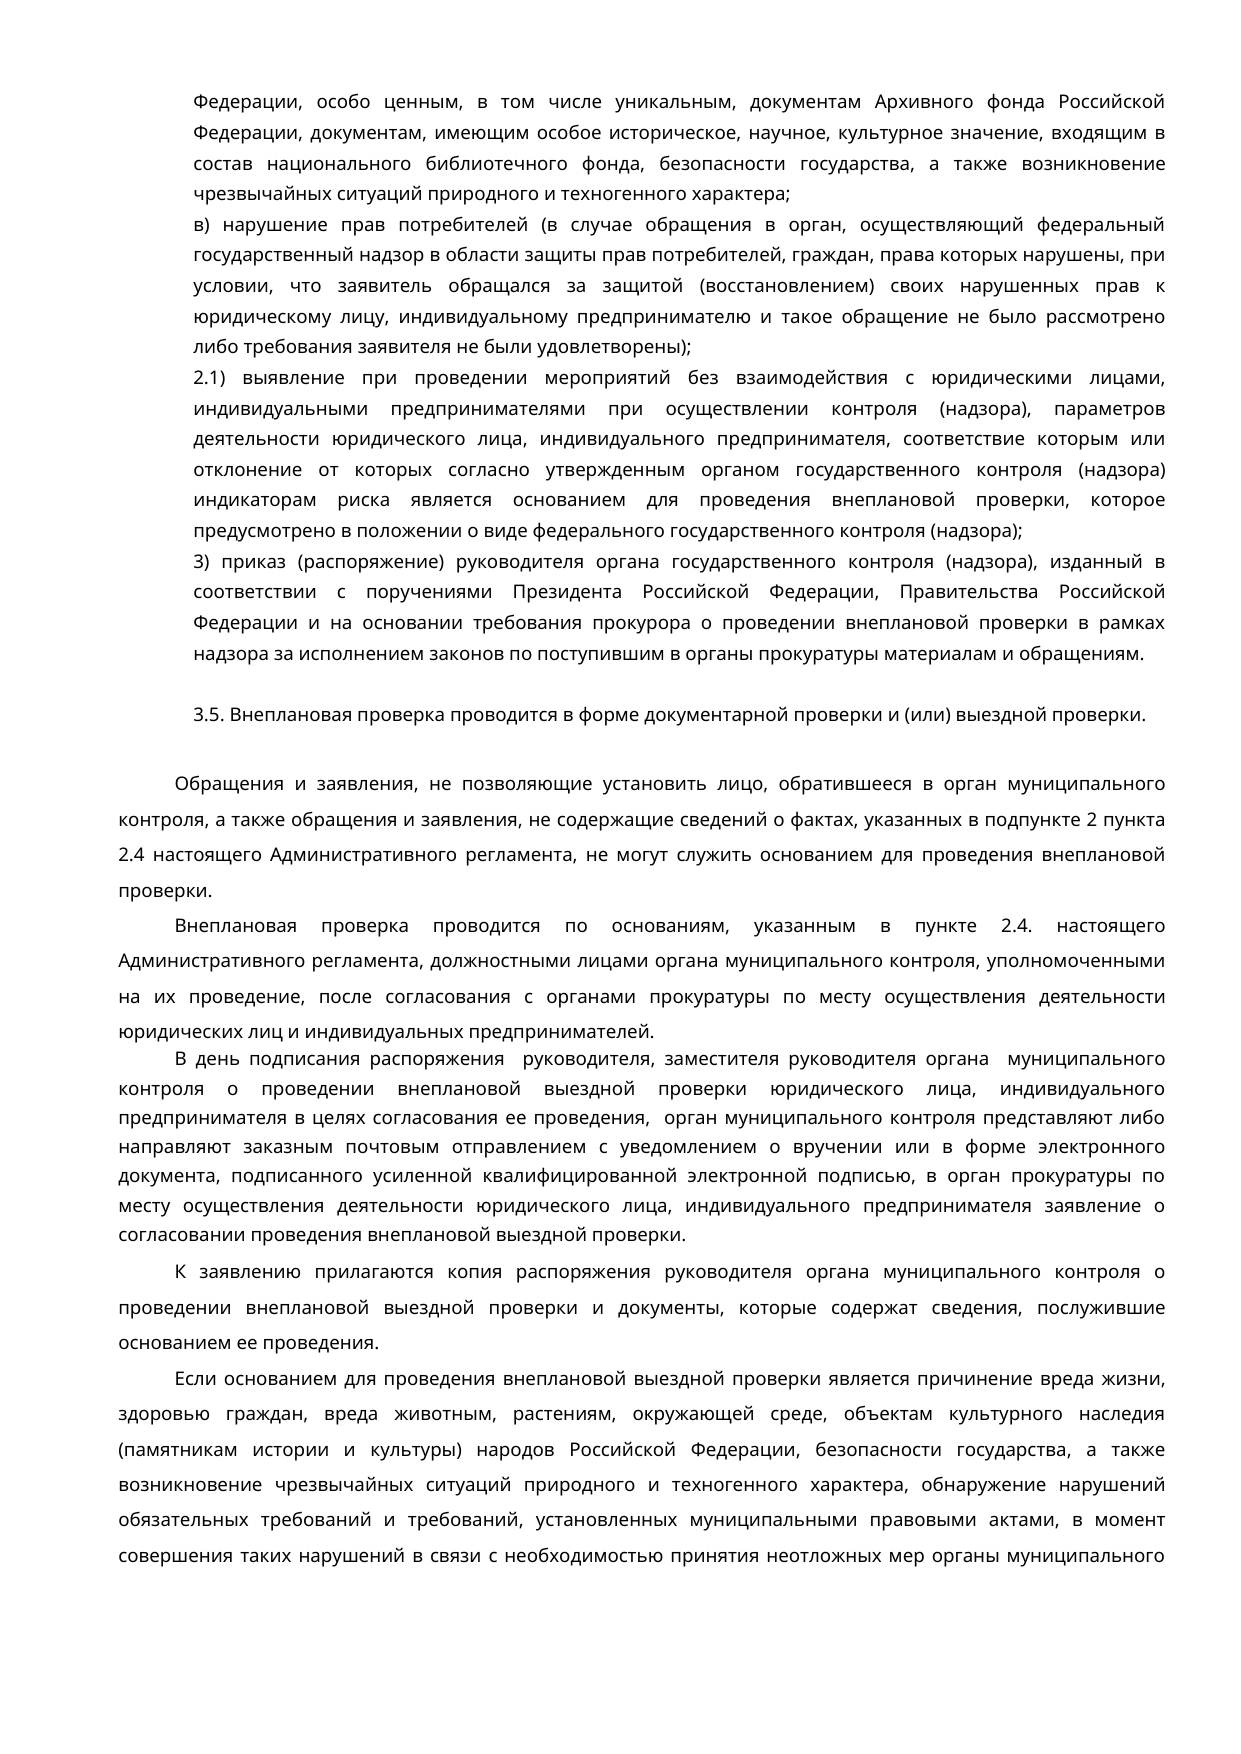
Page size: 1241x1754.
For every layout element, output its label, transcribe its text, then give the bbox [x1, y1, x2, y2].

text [118, 1357, 1167, 1569]
list 3.5. Внеплановая проверка проводится в форме документарной проверки и (или) выездной проверки. [193, 701, 1167, 727]
text К заявлению прилагаются копия распоряжения руководителя органа муниципального контроля о проведении внеплановой выездной проверки и документы, которые содержат сведения, послужившие основанием ее проведения. [118, 1251, 1167, 1357]
text Внеплановая проверка проводится по основаниям, указанным в пункте 2.4. настоящего Административного регламента, должностными лицами органа муниципального контроля, уполномоченными на их проведение, после согласования с органами прокуратуры по месту осуществления деятельности юридических лиц и индивидуальных предпринимателей. [118, 904, 1167, 1046]
text В день подписания распоряжения руководителя, заместителя руководителя органа муниципального контроля о проведении внеплановой выездной проверки юридического лица, индивидуального предпринимателя в целях согласования ее проведения, орган муниципального контроля представляют либо направляют заказным почтовым отправлением с уведомлением о вручении или в форме электронного документа, подписанного усиленной квалифицированной электронной подписью, в орган прокуратуры по месту осуществления деятельности юридического лица, индивидуального предпринимателя заявление о согласовании проведения внеплановой выездной проверки. [118, 1046, 1167, 1247]
list 3) приказ (распоряжение) руководителя органа государственного контроля (надзора), изданный в соответствии с поручениями Президента Российской Федерации, Правительства Российской Федерации и на основании требования прокурора о проведении внеплановой проверки в рамках надзора за исполнением законов по поступившим в органы прокуратуры материалам и обращениям. [193, 548, 1167, 665]
list в) нарушение прав потребителей (в случае обращения в орган, осуществляющий федеральный государственный надзор в области защиты прав потребителей, граждан, права которых нарушены, при условии, что заявитель обращался за защитой (восстановлением) своих нарушенных прав к юридическому лицу, индивидуальному предпринимателю и такое обращение не было рассмотрено либо требования заявителя не были удовлетворены); [193, 211, 1167, 359]
list 2.1) выявление при проведении мероприятий без взаимодействия с юридическими лицами, индивидуальными предпринимателями при осуществлении контроля (надзора), параметров деятельности юридического лица, индивидуального предпринимателя, соответствие которым или отклонение от которых согласно утвержденным органом государственного контроля (надзора) индикаторам риска является основанием для проведения внеплановой проверки, которое предусмотрено в положении о виде федерального государственного контроля (надзора); [193, 364, 1167, 543]
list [193, 89, 1167, 206]
text Обращения и заявления, не позволяющие установить лицо, обратившееся в орган муниципального контроля, а также обращения и заявления, не содержащие сведений о фактах, указанных в подпункте 2 пункта 2.4 настоящего Административного регламента, не могут служить основанием для проведения внеплановой проверки. [118, 762, 1167, 904]
